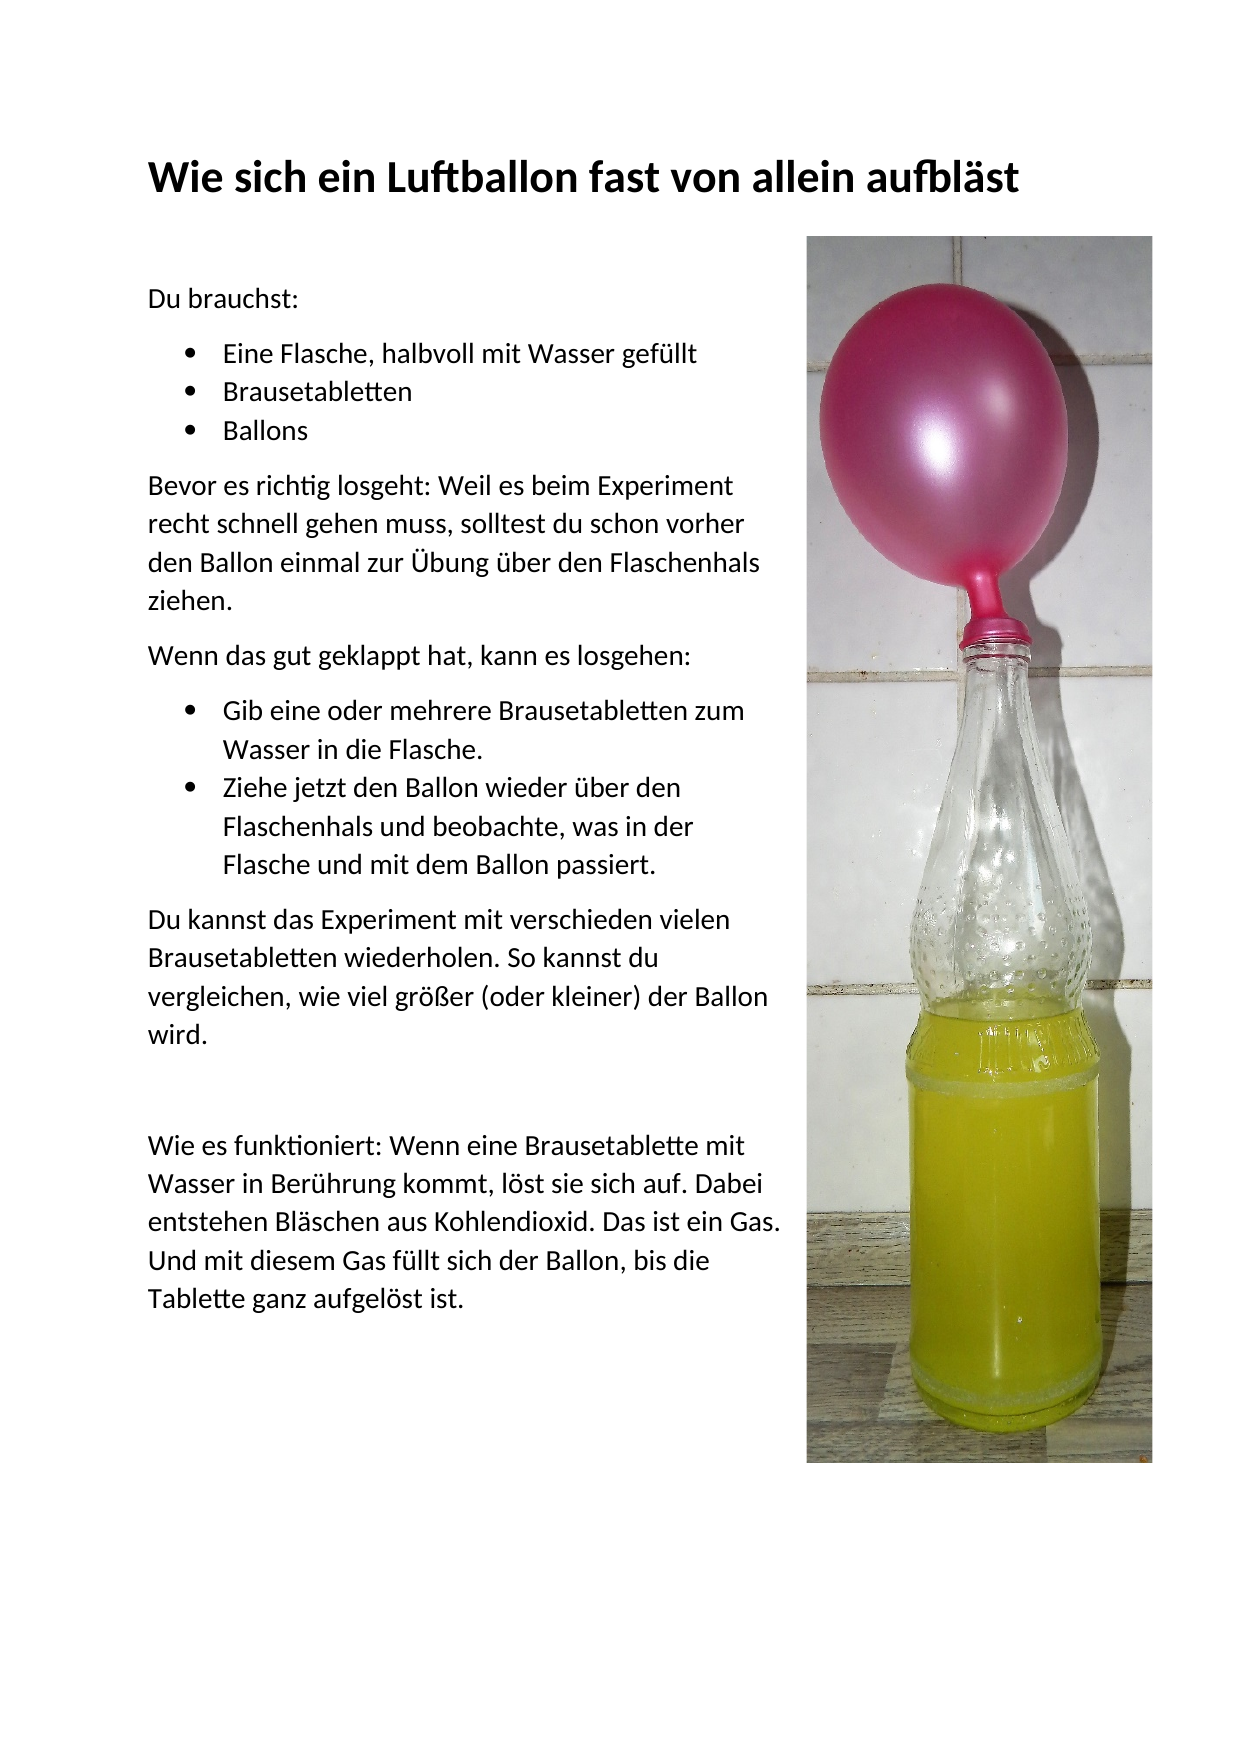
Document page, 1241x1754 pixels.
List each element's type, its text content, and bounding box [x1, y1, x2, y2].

list Ziehe jetzt den Ballon wieder über den Flaschenhals und beobachte, was in der Flasche und mit dem Ballon passiert. [185, 769, 806, 882]
picture [806, 236, 1153, 1463]
text Wie sich ein Luftballon fast von allein aufbläst [148, 148, 1093, 203]
text Bevor es richtig losgeht: Weil es beim Experiment recht schnell gehen muss, solltest du schon vorher den Ballon einmal zur Übung über den Flaschenhals ziehen. [148, 467, 806, 618]
text Wie es funktioniert: Wenn eine Brausetablette mit Wasser in Berührung kommt, löst sie sich auf. Dabei entstehen Bläschen aus Kohlendioxid. Das ist ein Gas. Und mit diesem Gas füllt sich der Ballon, bis die Tablette ganz aufgelöst ist. [148, 1127, 806, 1316]
list Gib eine oder mehrere Brausetabletten zum Wasser in die Flasche. [185, 692, 806, 766]
list Eine Flasche, halbvoll mit Wasser gefüllt [185, 335, 806, 370]
list Brausetabletten [185, 373, 806, 409]
text Du kannst das Experiment mit verschieden vielen Brausetabletten wiederholen. So kannst du vergleichen, wie viel größer (oder kleiner) der Ballon wird. [148, 901, 806, 1052]
list Ballons [185, 412, 806, 447]
text Du brauchst: [148, 280, 806, 315]
text Wenn das gut geklappt hat, kann es losgehen: [148, 637, 806, 673]
